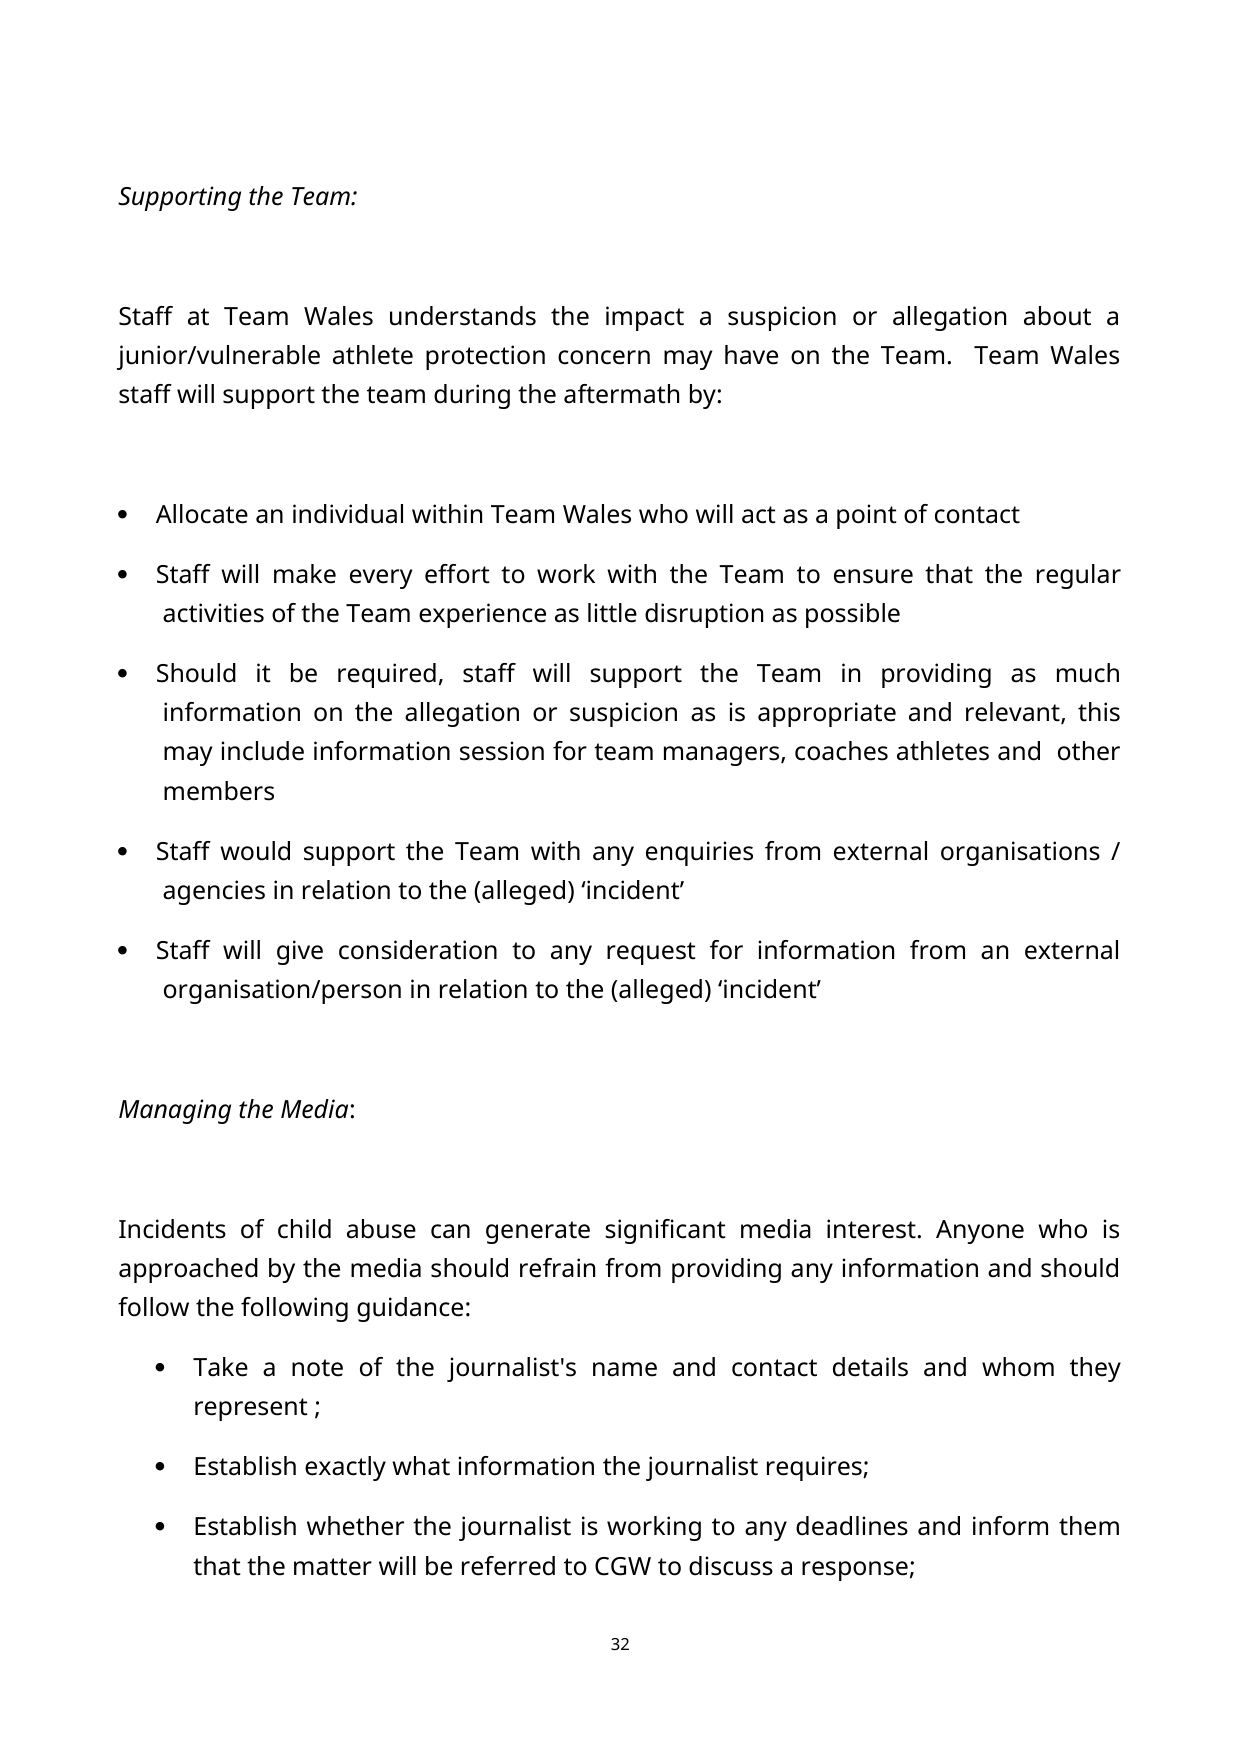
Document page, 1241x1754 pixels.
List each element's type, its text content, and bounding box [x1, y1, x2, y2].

list Staff will make every effort to work with the Team to ensure that the regular activities of the Team experience as little disruption as possible [118, 556, 1122, 630]
list Incidents of child abuse can generate significant media interest. Anyone who is approached by the media should refrain from providing any information and should follow the following guidance: [118, 1211, 1122, 1324]
list Managing the Media: [118, 1091, 1122, 1126]
list Establish exactly what information the journalist requires; [156, 1449, 1122, 1483]
list Take a note of the journalist's name and contact details and whom they represent ; [156, 1350, 1122, 1423]
list Staff would support the Team with any enquiries from external organisations / agencies in relation to the (alleged) ‘incident’ [118, 833, 1122, 906]
list Should it be required, staff will support the Team in providing as much information on the allegation or suspicion as is appropriate and relevant, this may include information session for team managers, coaches athletes and other members [118, 656, 1122, 807]
list Staff will give consideration to any request for information from an external organisation/person in relation to the (alleged) ‘incident’ [118, 932, 1122, 1006]
list Supporting the Team: [118, 178, 1122, 212]
list Staff at Team Wales understands the impact a suspicion or allegation about a junior/vulnerable athlete protection concern may have on the Team. Team Wales staff will support the team during the aftermath by: [118, 298, 1122, 411]
list Allocate an individual within Team Wales who will act as a point of contact [118, 496, 1122, 531]
list Establish whether the journalist is working to any deadlines and inform them that the matter will be referred to CGW to discuss a response; [156, 1509, 1122, 1582]
